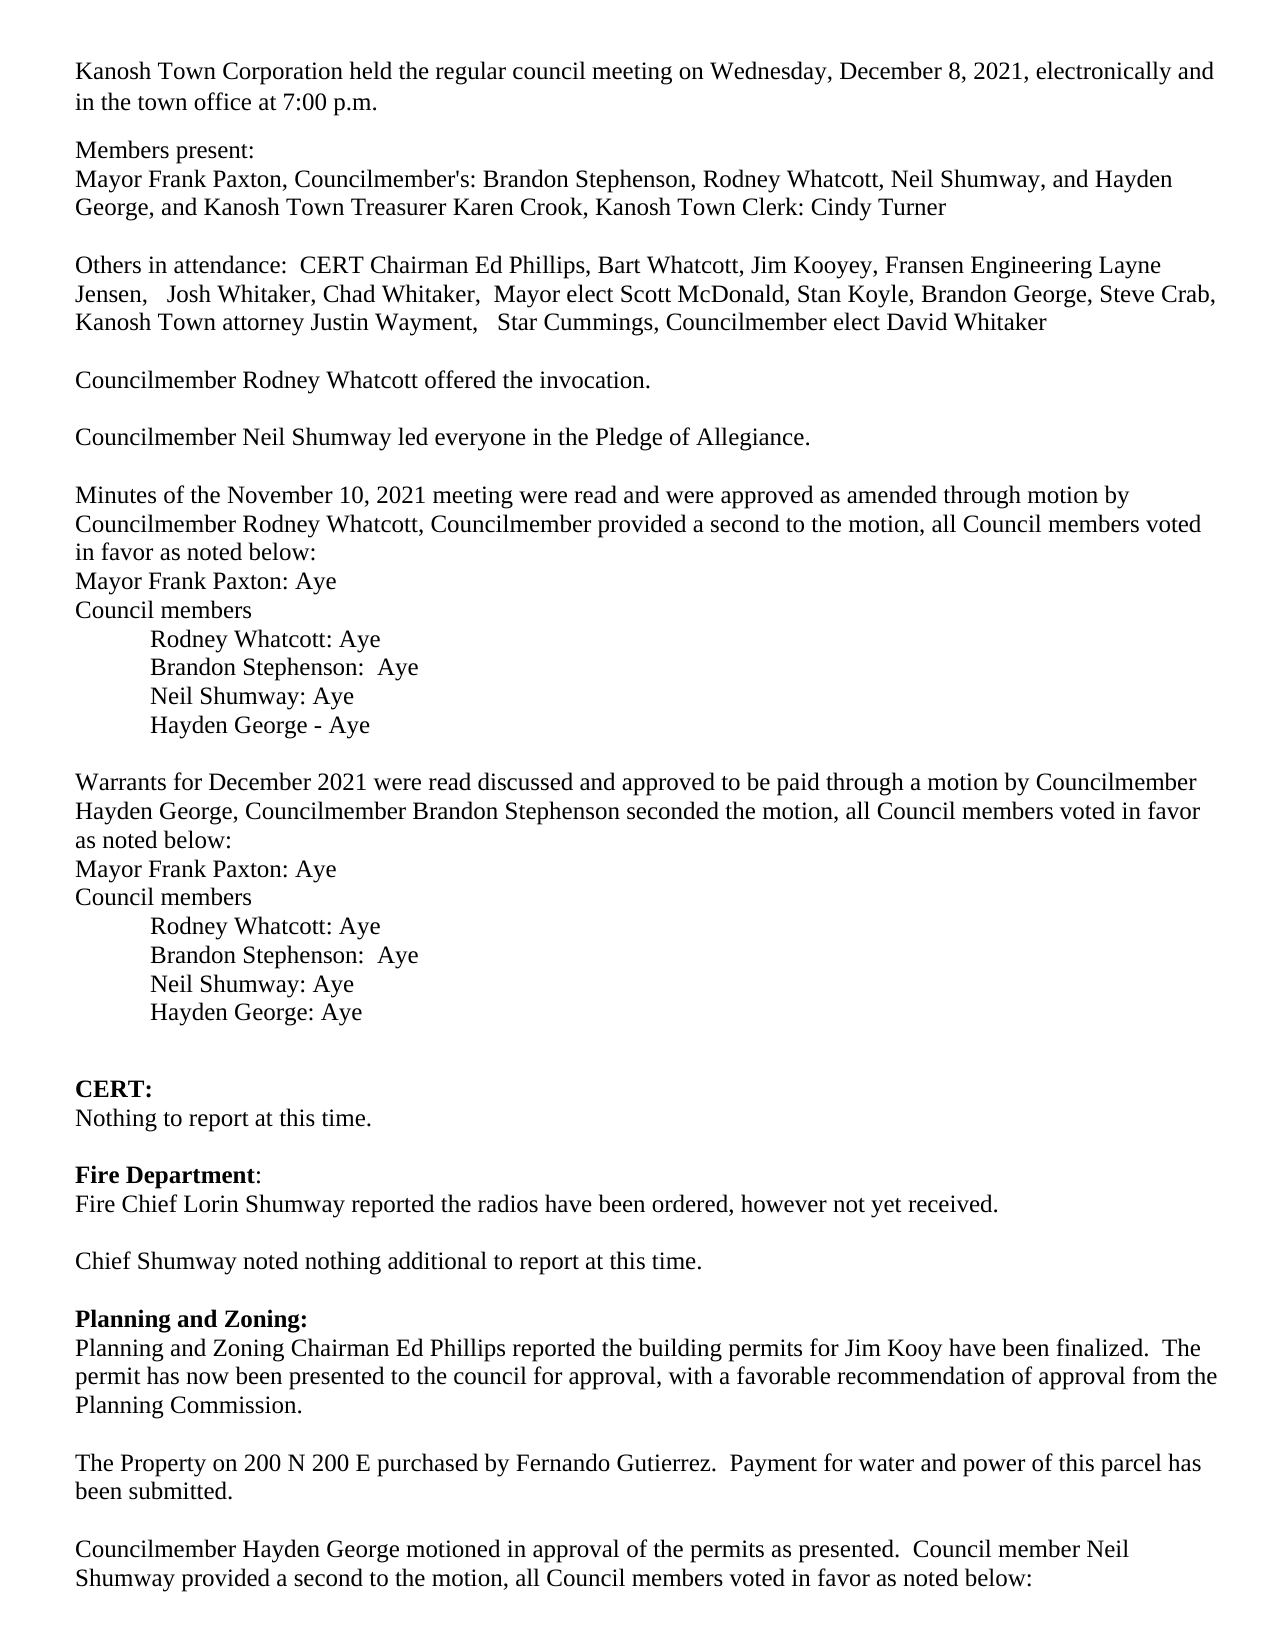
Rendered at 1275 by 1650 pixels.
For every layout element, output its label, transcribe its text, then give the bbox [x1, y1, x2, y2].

text Chief Shumway noted nothing additional to report at this time. [75, 1246, 1219, 1275]
text Planning and Zoning: [75, 1304, 1219, 1333]
text Neil Shumway: Aye [75, 969, 1219, 997]
text CERT: [75, 1074, 1219, 1103]
text Councilmember Hayden George motioned in approval of the permits as presented. Council member Neil Shumway provided a second to the motion, all Council members voted in favor as noted below: [75, 1534, 1219, 1591]
text Hayden George - Aye [75, 710, 1219, 739]
text Council members [75, 882, 1219, 911]
text Minutes of the November 10, 2021 meeting were read and were approved as amended through motion by Councilmember Rodney Whatcott, Councilmember provided a second to the motion, all Council members voted in favor as noted below: [75, 480, 1219, 566]
text Fire Department: [75, 1160, 1219, 1189]
text Rodney Whatcott: Aye [75, 911, 1219, 940]
text Brandon Stephenson: Aye [75, 940, 1219, 969]
text Fire Chief Lorin Shumway reported the radios have been ordered, however not yet received. [75, 1189, 1219, 1218]
text Councilmember Rodney Whatcott offered the invocation. [75, 365, 1219, 394]
text Members present: [75, 135, 1219, 164]
text Nothing to report at this time. [75, 1103, 1219, 1131]
text Mayor Frank Paxton: Aye [75, 854, 1219, 882]
text Rodney Whatcott: Aye [75, 624, 1219, 652]
text Others in attendance: CERT Chairman Ed Phillips, Bart Whatcott, Jim Kooyey, Fransen Engineering Layne Jensen, Josh Whitaker, Chad Whitaker, Mayor elect Scott McDonald, Stan Koyle, Brandon George, Steve Crab, Kanosh Town attorney Justin Wayment, Star Cummings, Councilmember elect David Whitaker [75, 250, 1219, 336]
text Hayden George: Aye [75, 997, 1219, 1026]
text Council members [75, 595, 1219, 624]
text Councilmember Neil Shumway led everyone in the Pledge of Allegiance. [75, 422, 1219, 451]
text Neil Shumway: Aye [75, 681, 1219, 710]
text Warrants for December 2021 were read discussed and approved to be paid through a motion by Councilmember Hayden George, Councilmember Brandon Stephenson seconded the motion, all Council members voted in favor as noted below: [75, 767, 1219, 854]
text The Property on 200 N 200 E purchased by Fernando Gutierrez. Payment for water and power of this parcel has been submitted. [75, 1448, 1219, 1505]
text Brandon Stephenson: Aye [75, 652, 1219, 681]
text Planning and Zoning Chairman Ed Phillips reported the building permits for Jim Kooy have been finalized. The permit has now been presented to the council for approval, with a favorable recommendation of approval from the Planning Commission. [75, 1333, 1219, 1419]
text Kanosh Town Corporation held the regular council meeting on Wednesday, December 8, 2021, electronically and in the town office at 7:00 p.m. [75, 56, 1219, 116]
text Mayor Frank Paxton: Aye [75, 566, 1219, 595]
text Mayor Frank Paxton, Councilmember's: Brandon Stephenson, Rodney Whatcott, Neil Shumway, and Hayden George, and Treasurer Karen Crook, Kanosh Clerk: Cindy Turner [75, 164, 1219, 221]
